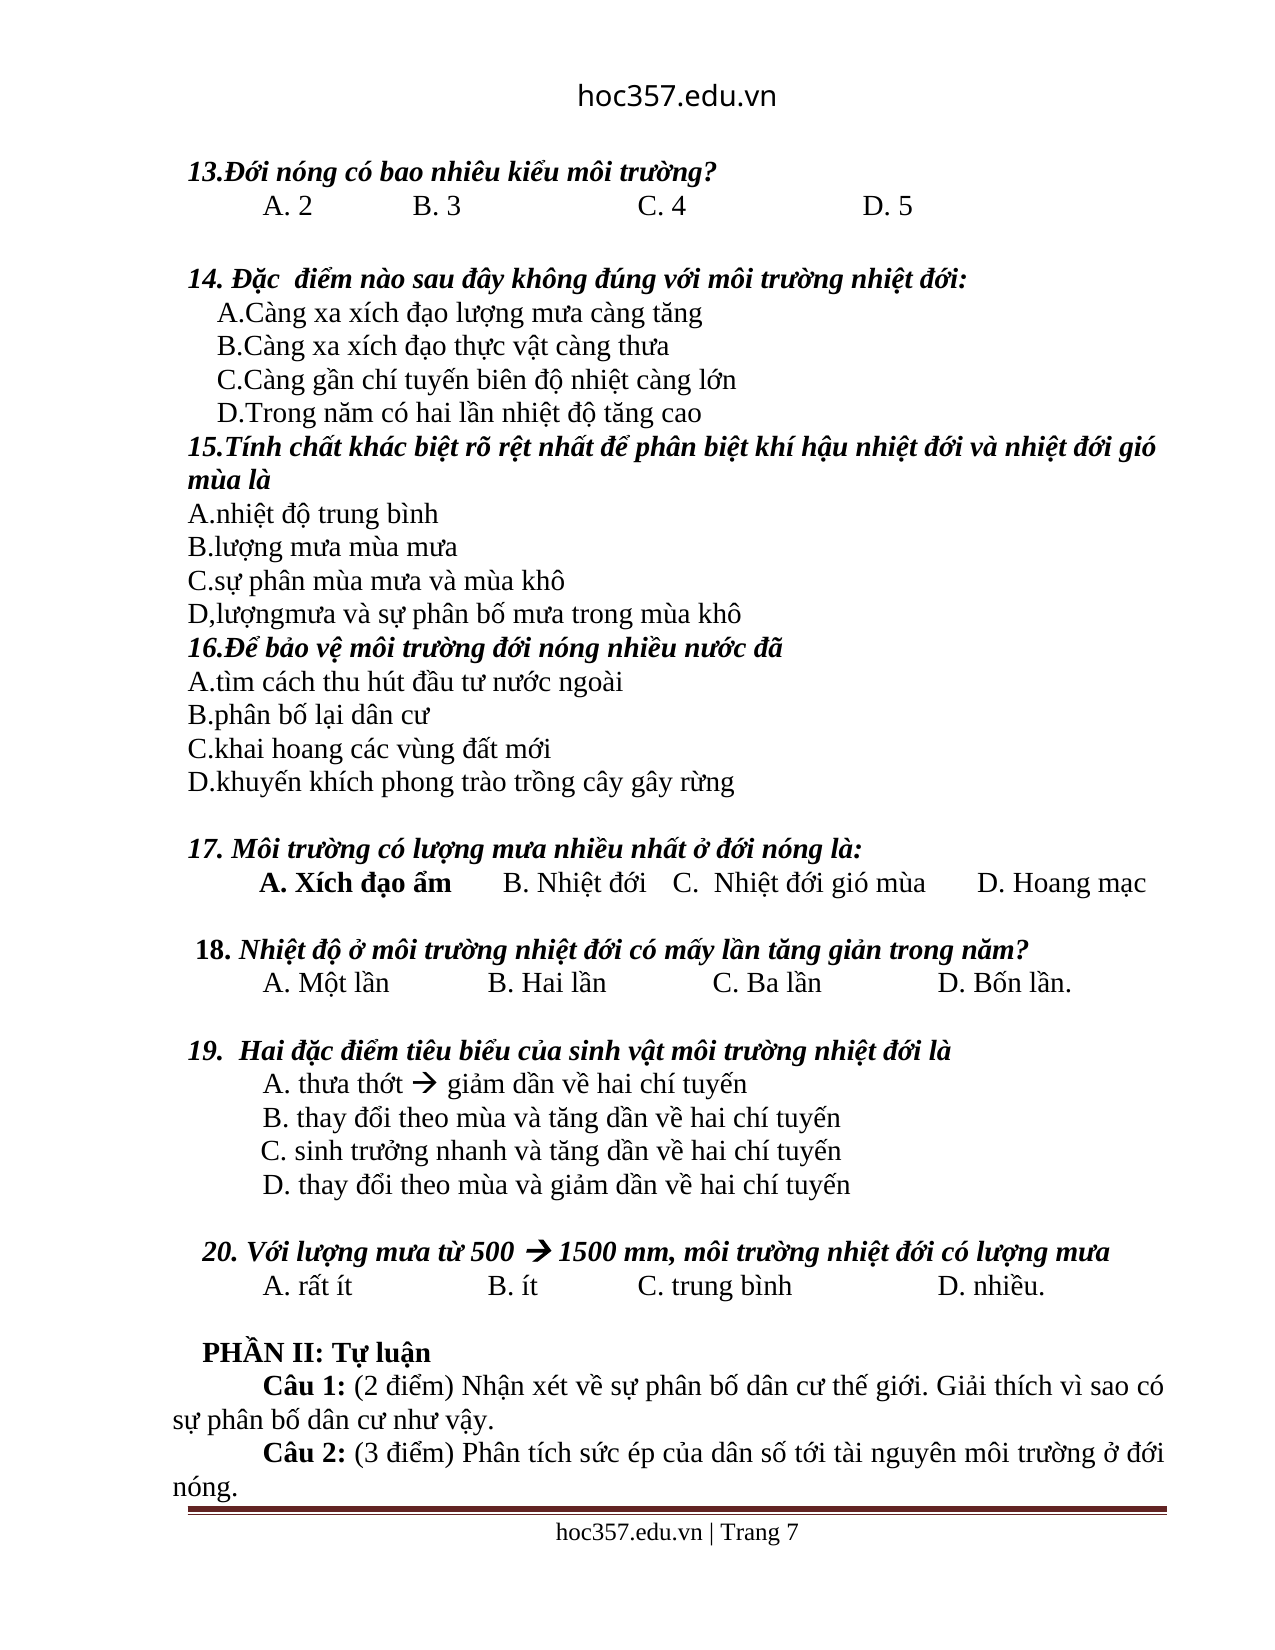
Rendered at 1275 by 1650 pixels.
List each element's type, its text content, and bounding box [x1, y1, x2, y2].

text Câu 2: (3 điểm) Phân tích sức ép của dân số tới tài nguyên môi trường ở đới nóng. [172, 1435, 1167, 1502]
text 19. Hai đặc điểm tiêu biểu của sinh vật môi trường nhiệt đới là [187, 1033, 1167, 1066]
text A.Càng xa xích đạo lượng mưa càng tăng [187, 295, 1167, 328]
text A.nhiệt độ trung bình [187, 496, 1167, 529]
text 15.Tính chất khác biệt rõ rệt nhất để phân biệt khí hậu nhiệt đới và nhiệt đới gió mùa là [187, 429, 1167, 496]
text A. rất ít B. ít C. trung bình D. nhiều. [187, 1268, 1167, 1301]
text 18. Nhiệt độ ở môi trường nhiệt đới có mấy lần tăng giản trong năm? [187, 932, 1167, 966]
text 14. Đặc điểm nào sau đây không đúng với môi trường nhiệt đới: [187, 261, 1167, 295]
text 20. Với lượng mưa từ 500 1500 mm, môi trường nhiệt đới có lượng mưa [187, 1234, 1167, 1268]
text A. Xích đạo ẩm B. Nhiệt đới C. Nhiệt đới gió mùa D. Hoang mạc [187, 865, 1167, 898]
text 17. Môi trường có lượng mưa nhiều nhất ở đới nóng là: [187, 831, 1167, 865]
text PHẦN II: Tự luận [187, 1335, 1167, 1368]
text C. sinh trưởng nhanh và tăng dần về hai chí tuyến [187, 1133, 1167, 1167]
text C.Càng gần chí tuyến biên độ nhiệt càng lớn [187, 362, 1167, 395]
text A. Một lần B. Hai lần C. Ba lần D. Bốn lần. [187, 966, 1167, 999]
text A. 2 B. 3 C. 4 D. 5 [187, 188, 1167, 221]
text D.Trong năm có hai lần nhiệt độ tăng cao [187, 395, 1167, 429]
text D. thay đổi theo mùa và giảm dần về hai chí tuyến [187, 1167, 1167, 1200]
text 16.Để bảo vệ môi trường đới nóng nhiều nước đã [187, 630, 1167, 664]
text 13.Đới nóng có bao nhiêu kiểu môi trường? [187, 154, 1167, 188]
text B. thay đổi theo mùa và tăng dần về hai chí tuyến [187, 1100, 1167, 1133]
text A.tìm cách thu hút đầu tư nước ngoài [187, 664, 1167, 697]
text B.phân bố lại dân cư [187, 697, 1167, 731]
text B.Càng xa xích đạo thực vật càng thưa [187, 328, 1167, 362]
text C.khai hoang các vùng đất mới [187, 731, 1167, 764]
text D.khuyến khích phong trào trồng cây gây rừng [187, 764, 1167, 798]
text B.lượng mưa mùa mưa [187, 529, 1167, 563]
text D,lượngmưa và sự phân bố mưa trong mùa khô [187, 597, 1167, 630]
text Câu 1: (2 điểm) Nhận xét về sự phân bố dân cư thế giới. Giải thích vì sao có sự phân bố dân cư như vậy. [172, 1368, 1167, 1435]
text A. thưa thớt giảm dần về hai chí tuyến [187, 1066, 1167, 1100]
text C.sự phân mùa mưa và mùa khô [187, 563, 1167, 597]
